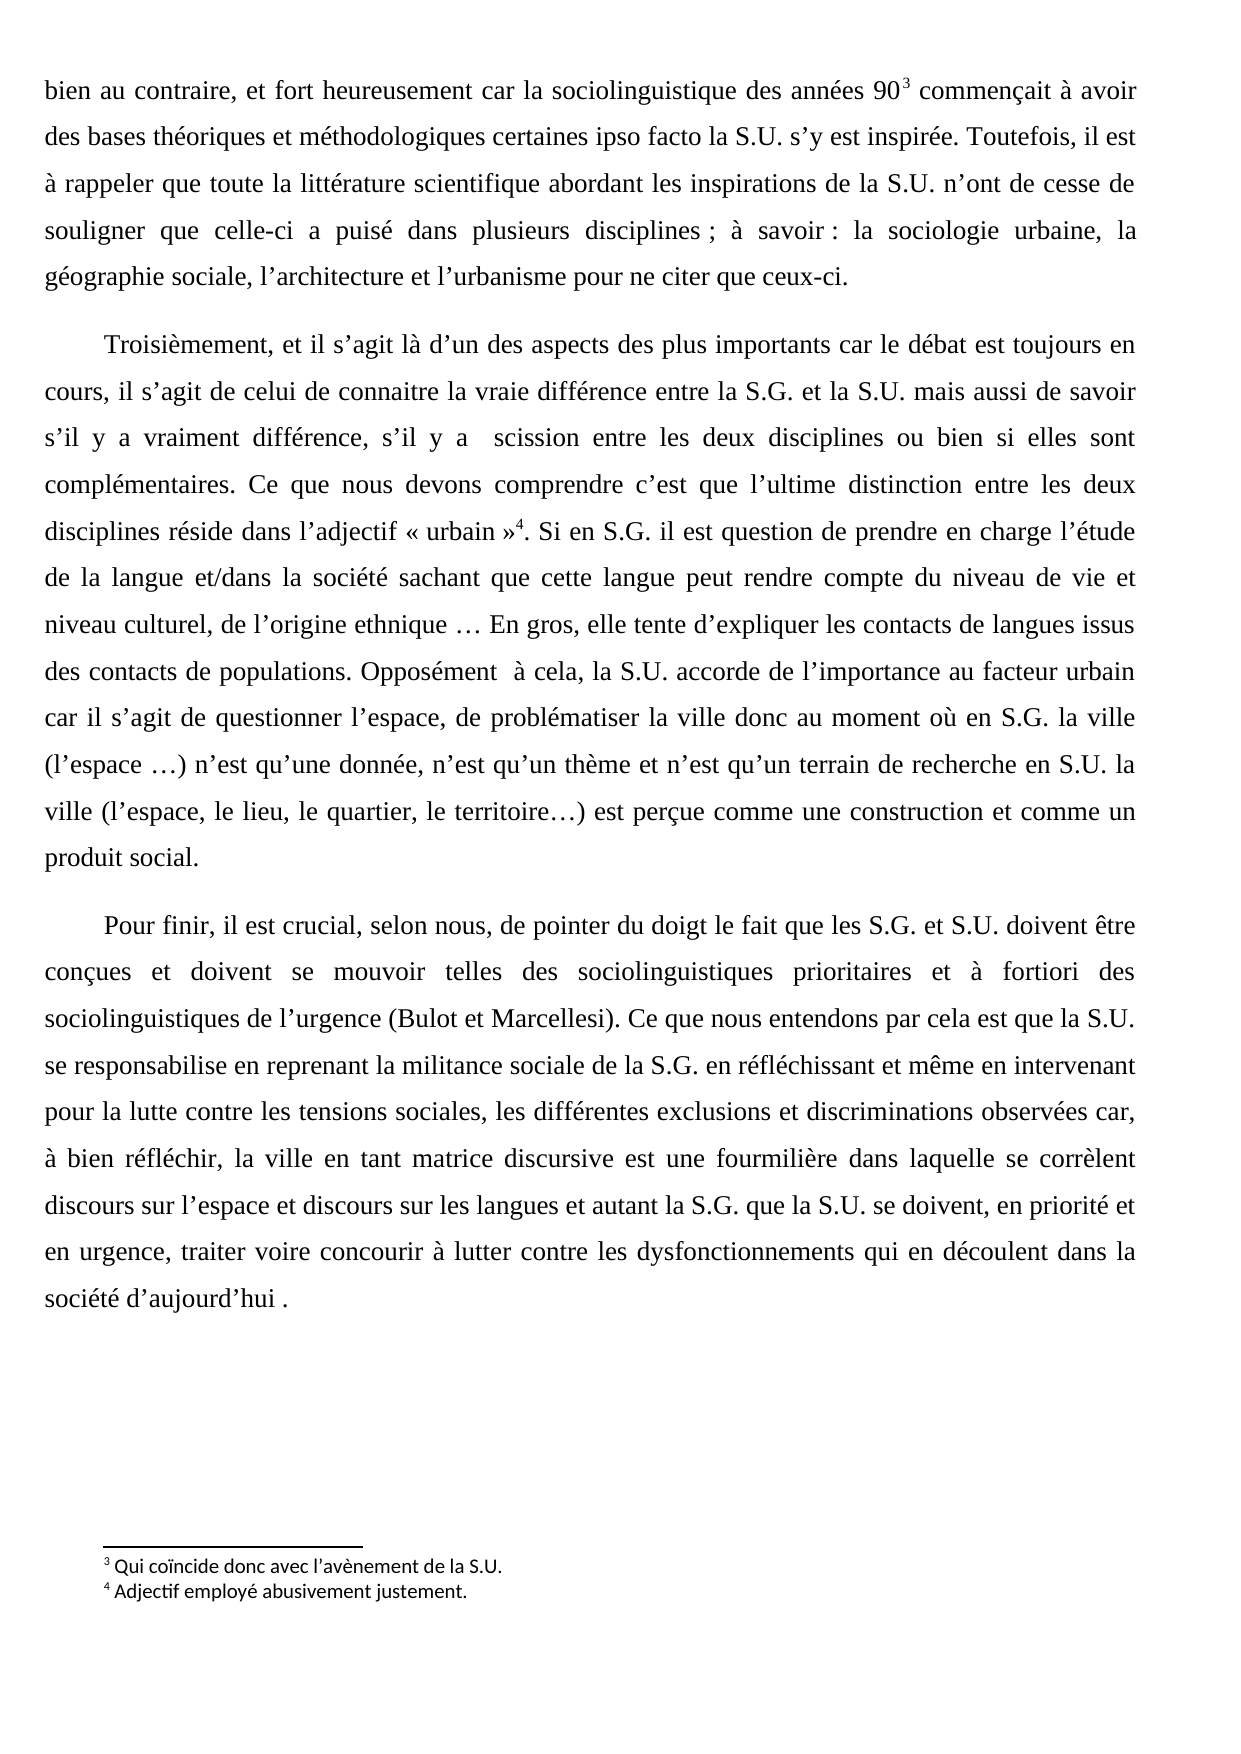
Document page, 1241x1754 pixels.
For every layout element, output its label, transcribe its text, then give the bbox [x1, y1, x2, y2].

text Pour finir, il est crucial, selon nous, de pointer du doigt le fait que les S.G. et S.U. doivent être conçues et doivent se mouvoir telles des sociolinguistiques prioritaires et à fortiori des sociolinguistiques de l’urgence (Bulot et Marcellesi). Ce que nous entendons par cela est que la S.U. se responsabilise en reprenant la militance sociale de la S.G. en réfléchissant et même en intervenant pour la lutte contre les tensions sociales, les différentes exclusions et discriminations observées car, à bien réfléchir, la ville en tant matrice discursive est une fourmilière dans laquelle se corrèlent discours sur l’espace et discours sur les langues et autant la S.G. que la S.U. se doivent, en priorité et en urgence, traiter voire concourir à lutter contre les dysfonctionnements qui en découlent dans la société d’aujourd’hui . [44, 909, 1137, 1313]
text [44, 74, 1137, 292]
text Troisièmement, et il s’agit là d’un des aspects des plus importants car le débat est toujours en cours, il s’agit de celui de connaitre la vraie différence entre la S.G. et la S.U. mais aussi de savoir s’il y a vraiment différence, s’il y a scission entre les deux disciplines ou bien si elles sont complémentaires. Ce que nous devons comprendre c’est que l’ultime distinction entre les deux disciplines réside dans l’adjectif « urbain ». Si en S.G. il est question de prendre en charge l’étude de la langue et/dans la société sachant que cette langue peut rendre compte du niveau de vie et niveau culturel, de l’origine ethnique … En gros, elle tente d’expliquer les contacts de langues issus des contacts de populations. Opposément à cela, la S.U. accorde de l’importance au facteur urbain car il s’agit de questionner l’espace, de problématiser la ville donc au moment où en S.G. la ville (l’espace …) n’est qu’une donnée, n’est qu’un thème et n’est qu’un terrain de recherche en S.U. la ville (l’espace, le lieu, le quartier, le territoire…) est perçue comme une construction et comme un produit social. [44, 328, 1137, 872]
